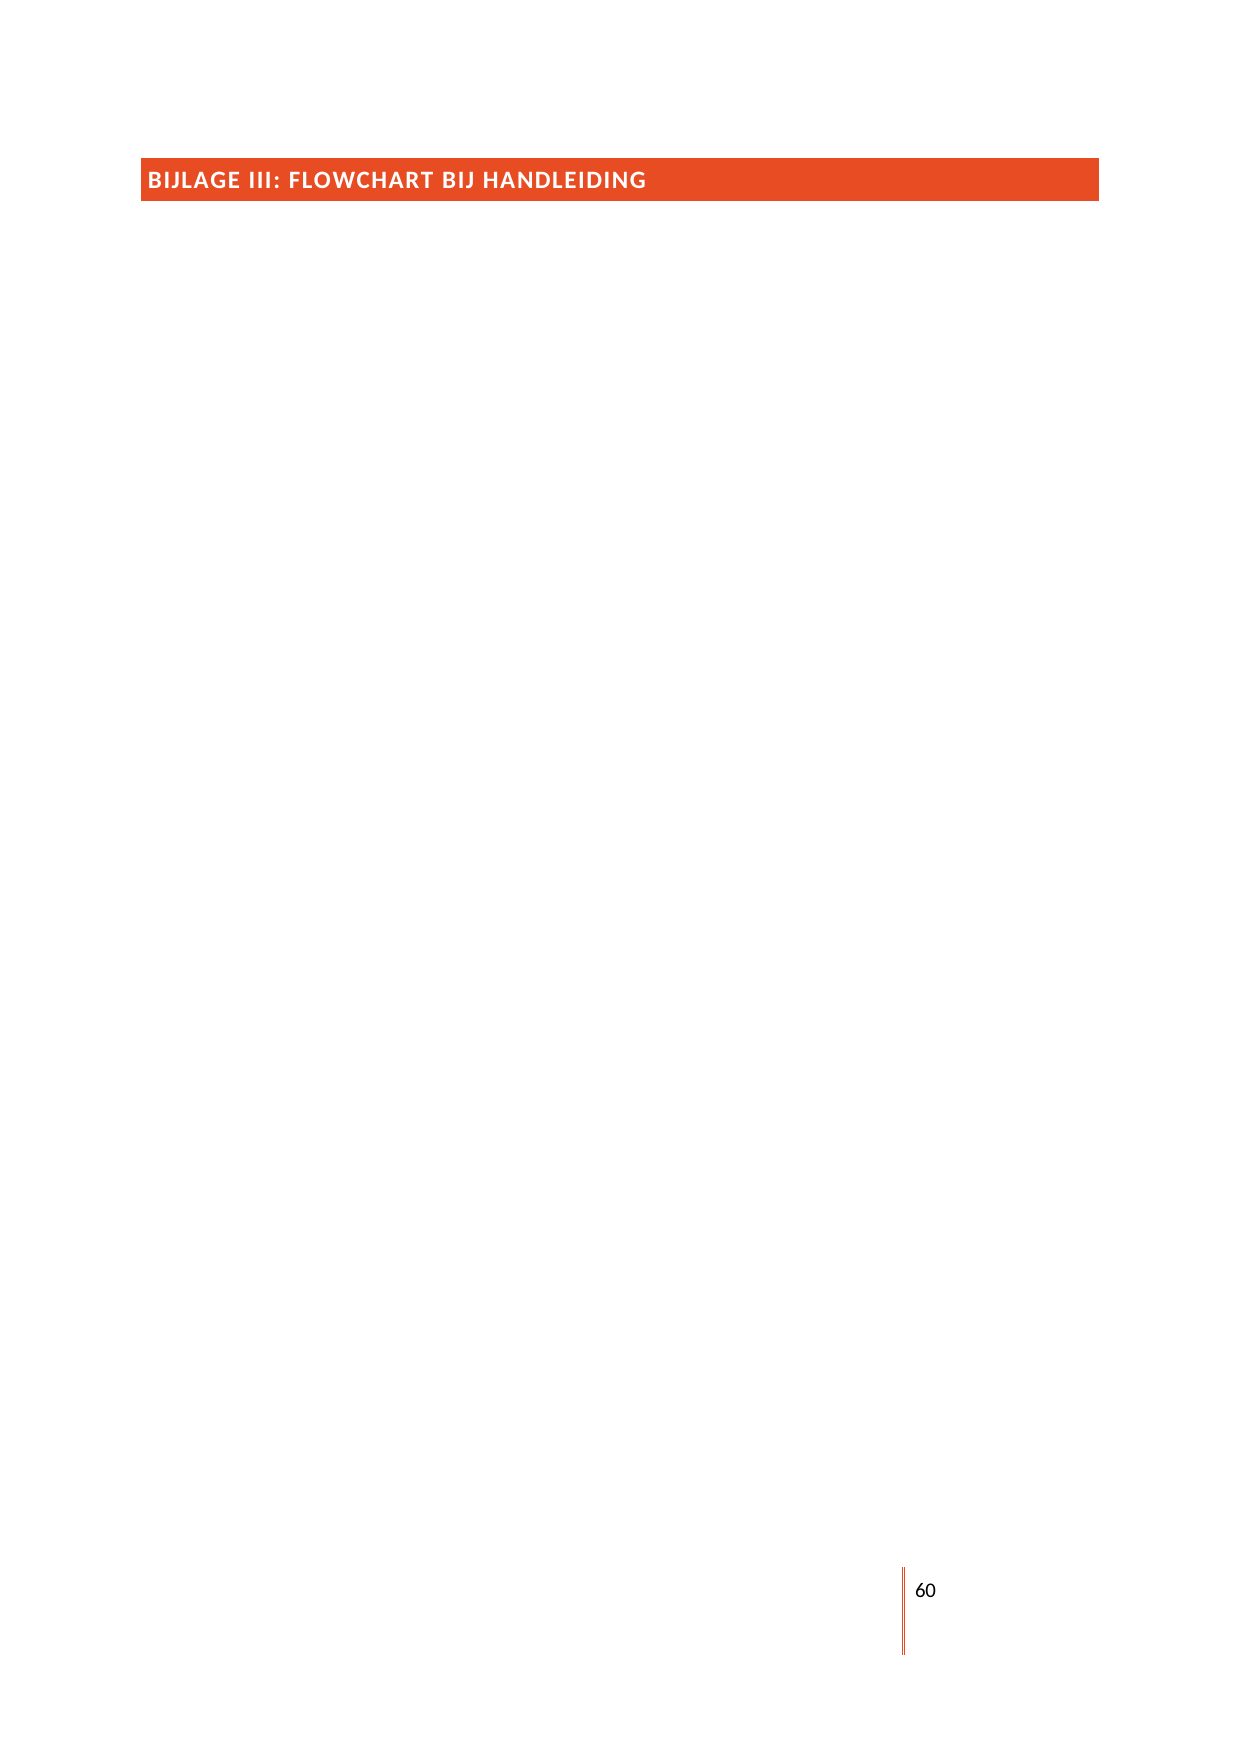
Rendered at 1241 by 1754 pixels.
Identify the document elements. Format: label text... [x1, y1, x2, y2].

subtitle BIJLAGE III: Flowchart bij handleiding [148, 164, 1093, 195]
